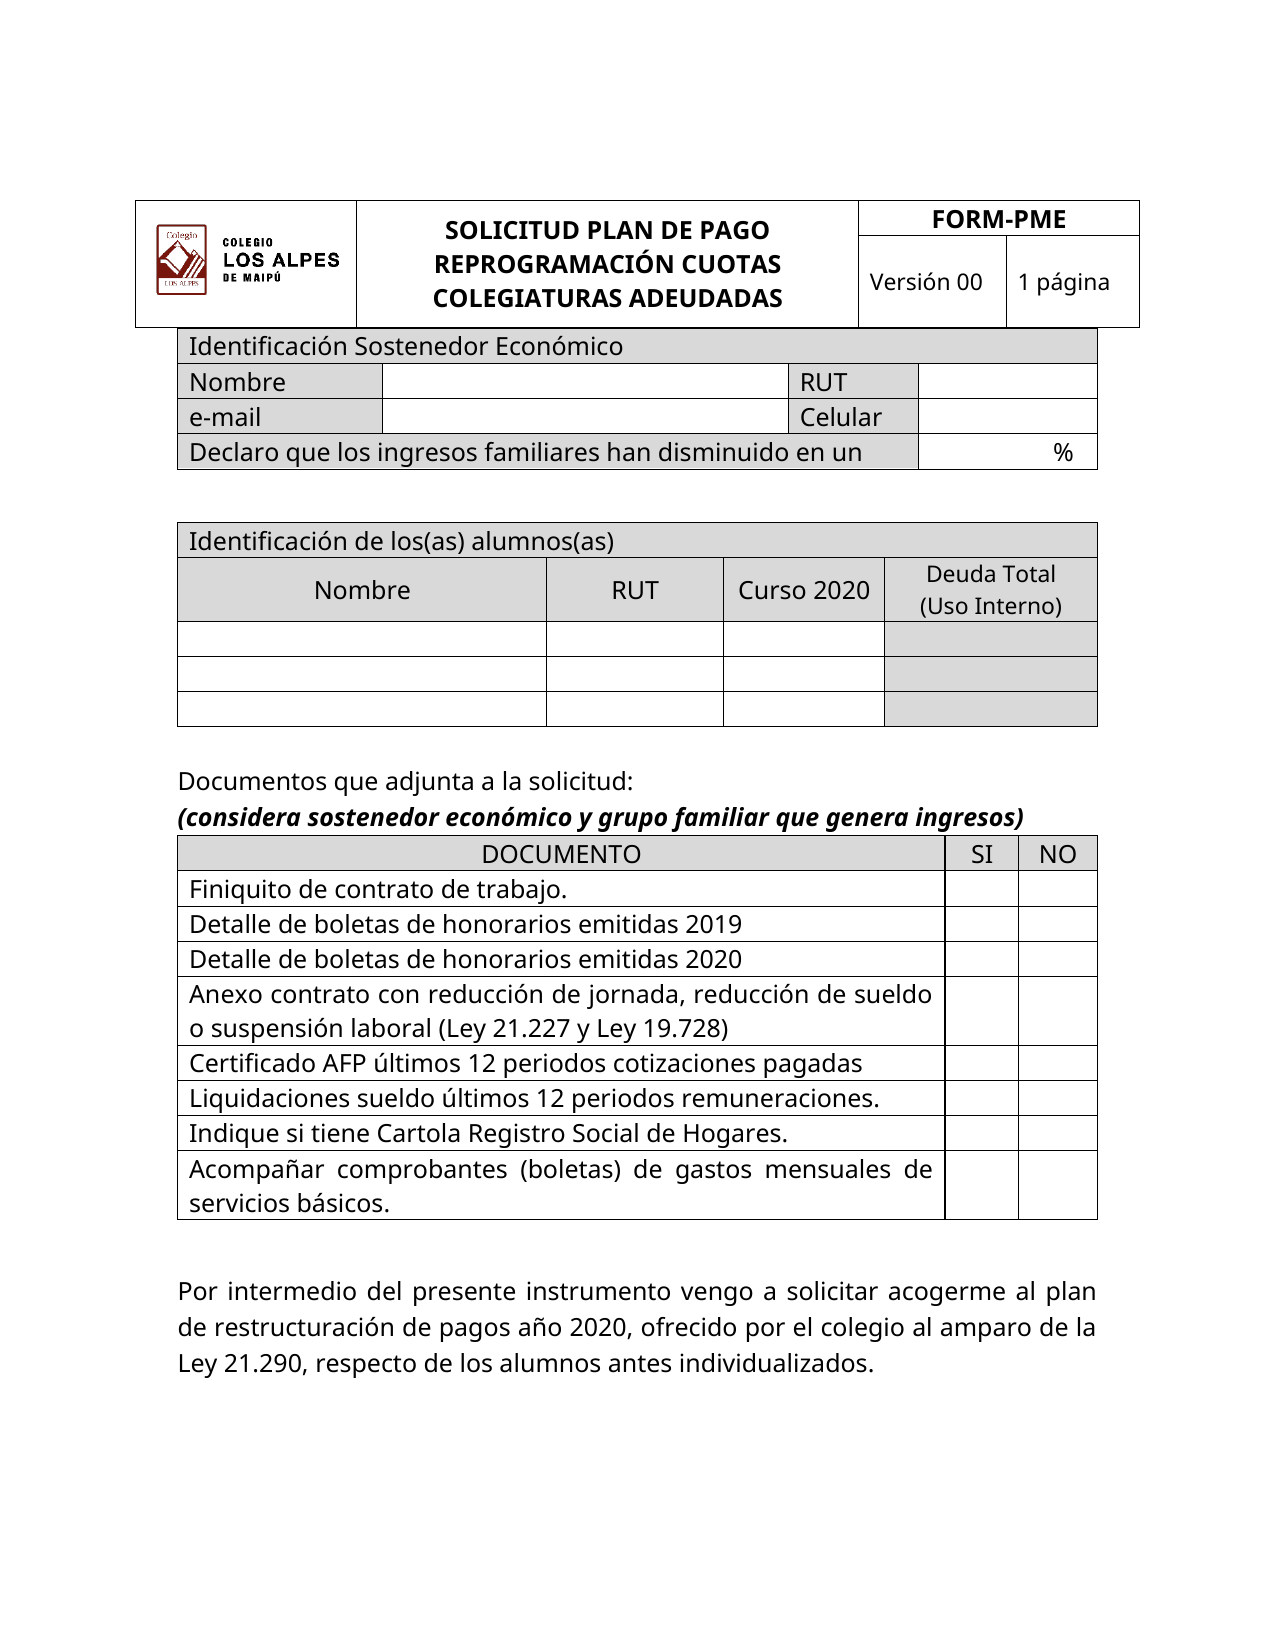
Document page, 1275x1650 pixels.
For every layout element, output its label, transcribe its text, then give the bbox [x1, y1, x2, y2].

text Documentos que adjunta a la solicitud: [177, 763, 1098, 797]
table_cell [885, 657, 1097, 691]
table_cell [547, 622, 723, 656]
table_cell Detalle de boletas de honorarios emitidas 2019 [178, 907, 944, 941]
table_header SI [946, 836, 1018, 870]
table_cell [946, 1081, 1018, 1115]
table_cell Curso 2020 [724, 558, 884, 621]
table_cell [946, 871, 1018, 906]
table_cell e-mail [178, 399, 382, 433]
table_cell [724, 692, 884, 726]
table_cell RUT [547, 558, 723, 621]
table_cell [1019, 871, 1097, 906]
table_cell Liquidaciones sueldo últimos 12 periodos remuneraciones. [178, 1081, 944, 1115]
text (considera sostenedor económico y grupo familiar que genera ingresos) [177, 799, 1098, 833]
table_cell Nombre [178, 364, 382, 398]
table_cell Indique si tiene Cartola Registro Social de Hogares. [178, 1116, 944, 1150]
table_cell [547, 657, 723, 691]
table_cell [946, 907, 1018, 941]
table_cell [946, 942, 1018, 976]
table_header Identificación de los(as) alumnos(as) [178, 523, 1097, 557]
table_cell [1019, 1116, 1097, 1150]
table_cell Versión 00 [859, 236, 1006, 327]
table_cell [547, 692, 723, 726]
table_cell Anexo contrato con reducción de jornada, reducción de sueldo o suspensión laboral (Ley 21.227 y Ley 19.728) [178, 977, 944, 1045]
table_cell [885, 692, 1097, 726]
table_cell [946, 1116, 1018, 1150]
table_cell % [919, 434, 1097, 468]
table_cell Deuda Total (Uso Interno) [885, 558, 1097, 621]
table_cell Celular [789, 399, 918, 433]
table_cell [724, 622, 884, 656]
table_cell [885, 622, 1097, 656]
table_cell Declaro que los ingresos familiares han disminuido en un [178, 434, 918, 468]
table_cell [178, 692, 546, 726]
table_cell [1019, 1081, 1097, 1115]
table_cell [1019, 1046, 1097, 1080]
table_header NO [1019, 836, 1097, 870]
table_cell 1 página [1007, 236, 1139, 327]
table_cell Detalle de boletas de honorarios emitidas 2020 [178, 942, 944, 976]
table_cell Finiquito de contrato de trabajo. [178, 871, 944, 906]
table_cell [724, 657, 884, 691]
table_cell Certificado AFP últimos 12 periodos cotizaciones pagadas [178, 1046, 944, 1080]
table_cell [1019, 942, 1097, 976]
table_header FORM-PME [859, 201, 1139, 235]
table_cell [178, 657, 546, 691]
table_header SOLICITUD PLAN DE PAGO REPROGRAMACIÓN CUOTAS COLEGIATURAS ADEUDADAS [357, 201, 858, 327]
table_cell Nombre [178, 558, 546, 621]
table_cell [919, 399, 1097, 433]
table_cell Acompañar comprobantes (boletas) de gastos mensuales de servicios básicos. [178, 1151, 944, 1219]
table_header Identificación Sostenedor Económico [178, 329, 1097, 363]
table_cell [919, 364, 1097, 398]
table_cell [178, 622, 546, 656]
table_cell RUT [789, 364, 918, 398]
table_header [136, 201, 356, 327]
table_cell [1019, 907, 1097, 941]
text Por intermedio del presente instrumento vengo a solicitar acogerme al plan de restructuración de pagos año 2020, ofrecido por el colegio al amparo de la Ley 21.290, respecto de los alumnos antes individualizados. [177, 1273, 1098, 1379]
table_cell [946, 1151, 1018, 1219]
table_cell [946, 1046, 1018, 1080]
table_cell [1019, 977, 1097, 1045]
table_header DOCUMENTO [178, 836, 944, 870]
picture [152, 222, 339, 297]
table_cell [383, 399, 788, 433]
table_cell [1019, 1151, 1097, 1219]
table_cell [383, 364, 788, 398]
table_cell [946, 977, 1018, 1045]
